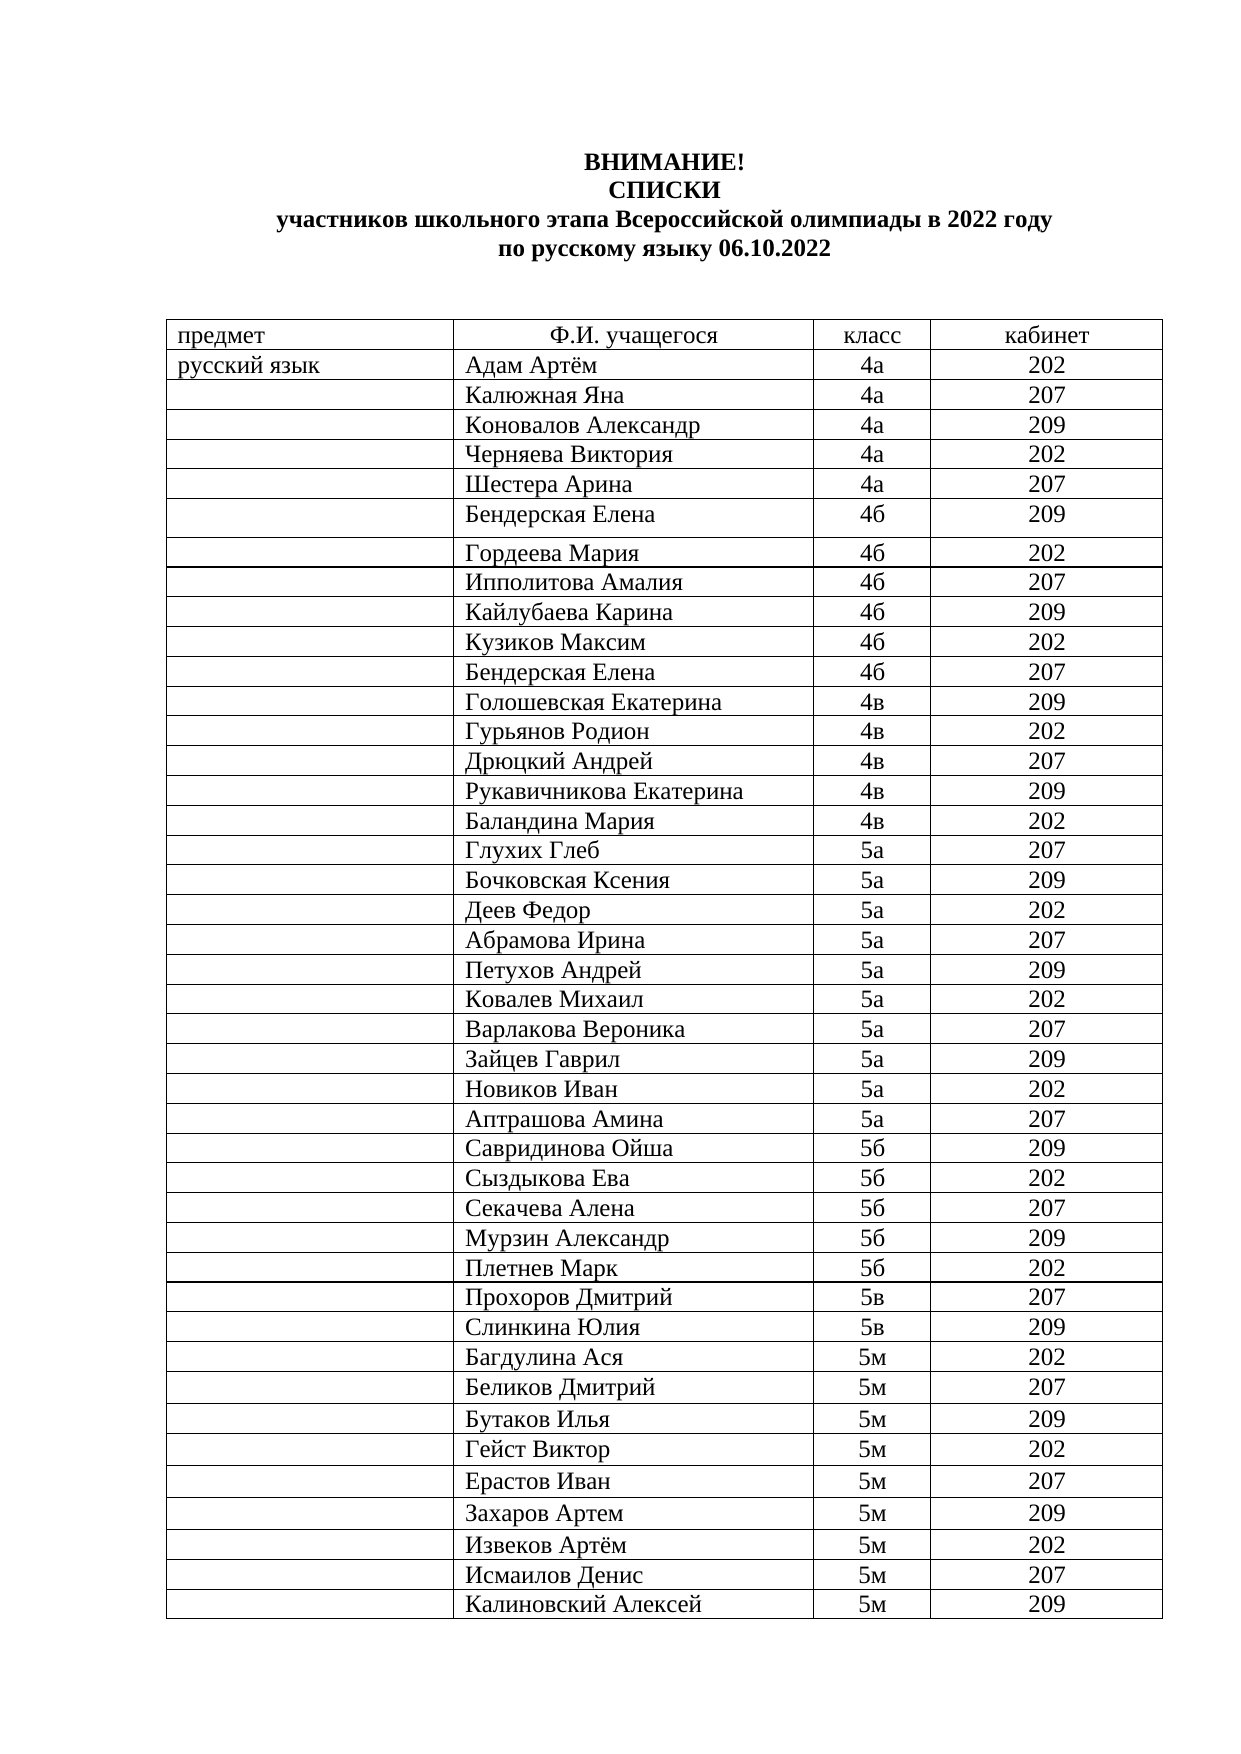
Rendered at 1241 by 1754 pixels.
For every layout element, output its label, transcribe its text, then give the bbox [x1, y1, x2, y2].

table_cell 4а [814, 440, 930, 468]
table_cell 4а [814, 469, 930, 498]
table_cell 5в [814, 1312, 930, 1341]
table_cell [167, 1104, 453, 1132]
table_cell 209 [931, 865, 1162, 894]
table_cell Аптрашова Амина [454, 1104, 813, 1132]
table_cell Баландина Мария [454, 806, 813, 834]
table_cell Зайцев Гаврил [454, 1044, 813, 1073]
table_cell 207 [931, 1193, 1162, 1222]
table_cell 5м [814, 1372, 930, 1403]
table_cell 209 [931, 1223, 1162, 1252]
table_cell 209 [931, 1590, 1162, 1618]
table_cell 202 [931, 1074, 1162, 1103]
table_cell [167, 806, 453, 834]
table_cell [167, 865, 453, 894]
text СПИСКИ [177, 176, 1152, 204]
table_cell Петухов Андрей [454, 955, 813, 983]
table_cell русский язык [167, 350, 453, 379]
table_cell Калюжная Яна [454, 380, 813, 409]
table_cell 5а [814, 1104, 930, 1132]
table_cell 202 [931, 895, 1162, 924]
table_cell 4б [814, 627, 930, 656]
table_cell Гордеева Мария [454, 538, 813, 566]
table_cell [167, 410, 453, 438]
table_cell [167, 985, 453, 1013]
table_cell Извеков Артём [454, 1530, 813, 1559]
table_cell [167, 1074, 453, 1103]
table_cell Деев Федор [454, 895, 813, 924]
table_cell [167, 1283, 453, 1311]
table_cell [167, 1044, 453, 1073]
table_cell Захаров Артем [454, 1498, 813, 1529]
table_cell 207 [931, 657, 1162, 686]
table_cell 4а [814, 380, 930, 409]
text ВНИМАНИЕ! [177, 147, 1152, 176]
table_cell 5а [814, 1074, 930, 1103]
table_cell Секачева Алена [454, 1193, 813, 1222]
table_cell [167, 1253, 453, 1281]
table_cell Мурзин Александр [454, 1223, 813, 1252]
table_cell [167, 440, 453, 468]
table_cell 209 [931, 1312, 1162, 1341]
table_cell 207 [931, 746, 1162, 775]
table_cell Гейст Виктор [454, 1434, 813, 1465]
table_cell 207 [931, 1104, 1162, 1132]
table_cell Кайлубаева Карина [454, 597, 813, 626]
table_cell 5м [814, 1434, 930, 1465]
table_cell Ипполитова Амалия [454, 568, 813, 596]
table_cell Глухих Глеб [454, 836, 813, 864]
table_cell 4б [814, 597, 930, 626]
table_cell [167, 746, 453, 775]
table_cell 207 [931, 1466, 1162, 1497]
table_cell Шестера Арина [454, 469, 813, 498]
table_cell Ерастов Иван [454, 1466, 813, 1497]
table_cell 202 [931, 538, 1162, 566]
table_cell [167, 1372, 453, 1403]
table_cell [167, 1434, 453, 1465]
table_cell Абрамова Ирина [454, 925, 813, 954]
table_cell 209 [931, 1134, 1162, 1162]
table_cell 209 [931, 499, 1162, 537]
table_cell Бутаков Илья [454, 1404, 813, 1433]
table_cell 207 [931, 1283, 1162, 1311]
table_cell 207 [931, 568, 1162, 596]
table_cell Дрюцкий Андрей [454, 746, 813, 775]
table_cell Адам Артём [454, 350, 813, 379]
table_cell [167, 776, 453, 805]
table_cell [167, 1498, 453, 1529]
table_cell 5м [814, 1560, 930, 1588]
table_cell 209 [931, 687, 1162, 715]
table_cell [167, 925, 453, 954]
table_cell Голошевская Екатерина [454, 687, 813, 715]
table_cell [167, 1193, 453, 1222]
table_header предмет [167, 320, 453, 349]
table_cell 209 [931, 955, 1162, 983]
table_cell 202 [931, 440, 1162, 468]
text участников школьного этапа Всероссийской олимпиады в 2022 году [177, 204, 1152, 233]
table_cell 5а [814, 1044, 930, 1073]
table_cell 4в [814, 716, 930, 745]
table_cell 4в [814, 746, 930, 775]
table_cell 202 [931, 1253, 1162, 1281]
table_cell 202 [931, 806, 1162, 834]
table_cell 5б [814, 1193, 930, 1222]
table_cell 5м [814, 1342, 930, 1371]
text по русскому языку 06.10.2022 [177, 233, 1152, 262]
table_cell 5б [814, 1253, 930, 1281]
table_cell [167, 836, 453, 864]
table_cell 207 [931, 1560, 1162, 1588]
table_cell 5а [814, 1014, 930, 1043]
table_cell [167, 716, 453, 745]
table_header Ф.И. учащегося [454, 320, 813, 349]
table_cell 5б [814, 1134, 930, 1162]
table_header класс [814, 320, 930, 349]
table_cell Бендерская Елена [454, 499, 813, 537]
table_cell [167, 657, 453, 686]
table_cell 207 [931, 380, 1162, 409]
table_cell 4а [814, 350, 930, 379]
table_cell Варлакова Вероника [454, 1014, 813, 1043]
table_cell 5м [814, 1590, 930, 1618]
table_cell 202 [931, 1530, 1162, 1559]
table_cell 5а [814, 895, 930, 924]
table_cell [167, 895, 453, 924]
table_cell 209 [931, 597, 1162, 626]
table_cell [167, 568, 453, 596]
table_cell [167, 380, 453, 409]
table_cell Плетнев Марк [454, 1253, 813, 1281]
table_cell Калиновский Алексей [454, 1590, 813, 1618]
table_cell 5а [814, 836, 930, 864]
table_cell [167, 597, 453, 626]
table_cell 209 [931, 1404, 1162, 1433]
table_cell 5а [814, 955, 930, 983]
table_cell [167, 687, 453, 715]
table_cell 5а [814, 985, 930, 1013]
table_cell 5м [814, 1466, 930, 1497]
table_cell [167, 538, 453, 566]
table_cell 202 [931, 985, 1162, 1013]
table_cell 4в [814, 806, 930, 834]
table_cell Ковалев Михаил [454, 985, 813, 1013]
table_cell 5а [814, 865, 930, 894]
table_cell 4в [814, 776, 930, 805]
table_cell 202 [931, 1342, 1162, 1371]
table_cell Бендерская Елена [454, 657, 813, 686]
table_cell 4а [814, 410, 930, 438]
table_cell 207 [931, 469, 1162, 498]
table_cell [167, 1560, 453, 1588]
table_cell 5м [814, 1404, 930, 1433]
table_header кабинет [931, 320, 1162, 349]
table_cell 207 [931, 836, 1162, 864]
table_cell [167, 1466, 453, 1497]
table_cell [167, 627, 453, 656]
table_cell [167, 1014, 453, 1043]
table_cell 4б [814, 538, 930, 566]
table_cell [167, 1312, 453, 1341]
table_cell 207 [931, 925, 1162, 954]
table_cell 5м [814, 1530, 930, 1559]
table_cell [167, 1530, 453, 1559]
table_cell 209 [931, 776, 1162, 805]
table_cell Исмаилов Денис [454, 1560, 813, 1588]
table_cell [167, 499, 453, 537]
table_cell Кузиков Максим [454, 627, 813, 656]
table_cell Гурьянов Родион [454, 716, 813, 745]
table_cell Беликов Дмитрий [454, 1372, 813, 1403]
table_cell Новиков Иван [454, 1074, 813, 1103]
table_cell 202 [931, 1434, 1162, 1465]
table_cell Савридинова Ойша [454, 1134, 813, 1162]
table_cell 202 [931, 716, 1162, 745]
table_cell [167, 1163, 453, 1192]
table_cell 207 [931, 1372, 1162, 1403]
table_cell 5б [814, 1163, 930, 1192]
table_cell 209 [931, 410, 1162, 438]
table_cell Багдулина Ася [454, 1342, 813, 1371]
table_cell 5б [814, 1223, 930, 1252]
table_cell Коновалов Александр [454, 410, 813, 438]
table_cell 4б [814, 657, 930, 686]
table_cell [167, 1342, 453, 1371]
table_cell Прохоров Дмитрий [454, 1283, 813, 1311]
table_cell [167, 1404, 453, 1433]
table_cell [167, 1134, 453, 1162]
table_cell 4б [814, 568, 930, 596]
table_cell 202 [931, 627, 1162, 656]
table_cell [167, 469, 453, 498]
table_cell Рукавичникова Екатерина [454, 776, 813, 805]
table_cell 202 [931, 350, 1162, 379]
table_cell 4в [814, 687, 930, 715]
table_cell Сыздыкова Ева [454, 1163, 813, 1192]
table_cell 5в [814, 1283, 930, 1311]
table_cell 4б [814, 499, 930, 537]
table_cell 207 [931, 1014, 1162, 1043]
table_cell 5м [814, 1498, 930, 1529]
table_cell 209 [931, 1498, 1162, 1529]
table_cell 202 [931, 1163, 1162, 1192]
table_cell [167, 955, 453, 983]
table_cell Бочковская Ксения [454, 865, 813, 894]
table_cell [167, 1590, 453, 1618]
table_cell Черняева Виктория [454, 440, 813, 468]
table_cell [167, 1223, 453, 1252]
table_cell Слинкина Юлия [454, 1312, 813, 1341]
table_cell 209 [931, 1044, 1162, 1073]
table_cell 5а [814, 925, 930, 954]
